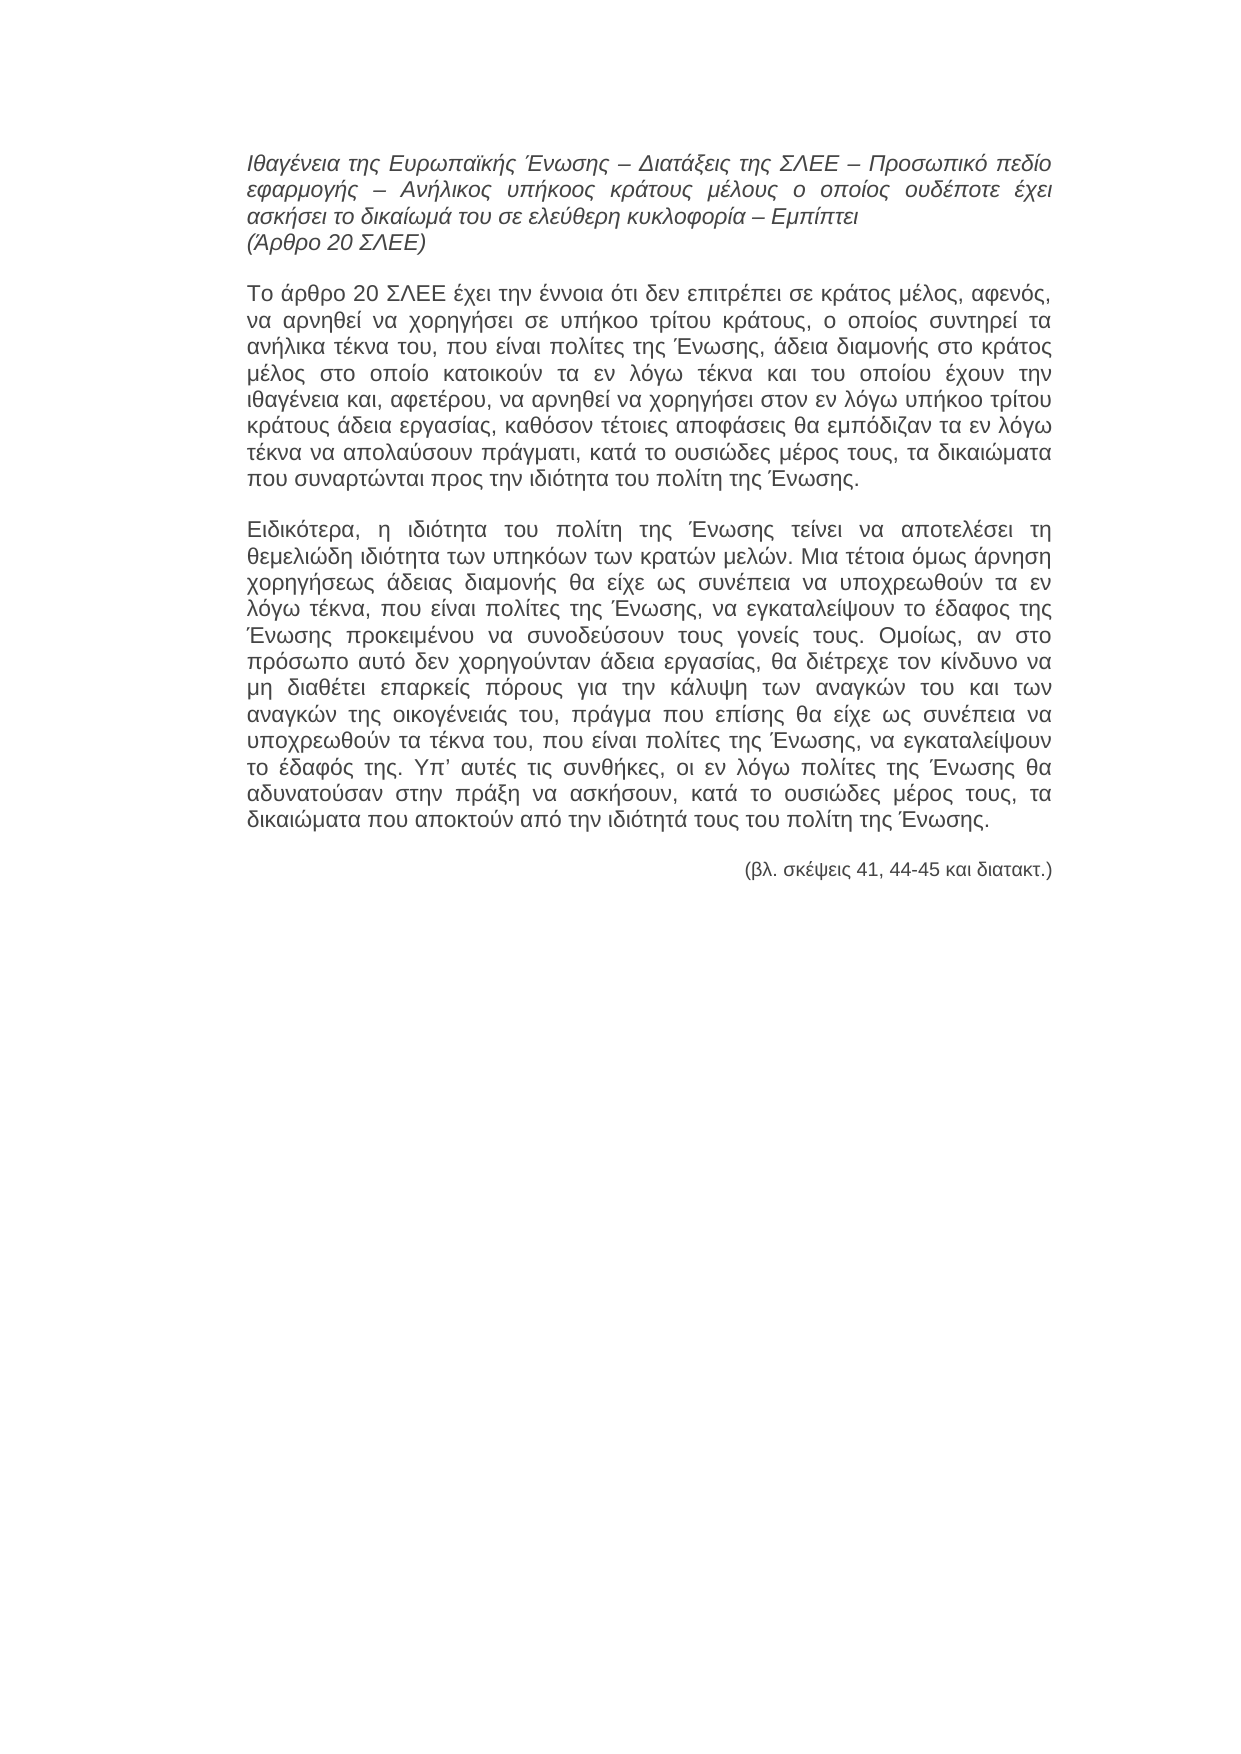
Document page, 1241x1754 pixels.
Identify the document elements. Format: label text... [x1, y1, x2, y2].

text Ιθαγένεια της Ευρωπαϊκής Ένωσης – Διατάξεις της ΣΛΕΕ – Προσωπικό πεδίο εφαρμογής – Ανήλικος υπήκοος κράτους μέλους ο οποίος ουδέποτε έχει ασκήσει το δικαίωμά του σε ελεύθερη κυκλοφορία – Εμπίπτει [247, 150, 1053, 229]
text Το άρθρο 20 ΣΛΕΕ έχει την έννοια ότι δεν επιτρέπει σε κράτος μέλος, αφενός, να αρνηθεί να χορηγήσει σε υπήκοο τρίτου κράτους, ο οποίος συντηρεί τα ανήλικα τέκνα του, που είναι πολίτες της Ένωσης, άδεια διαμονής στο κράτος μέλος στο οποίο κατοικούν τα εν λόγω τέκνα και του οποίου έχουν την ιθαγένεια και, αφετέρου, να αρνηθεί να χορηγήσει στον εν λόγω υπήκοο τρίτου κράτους άδεια εργασίας, καθόσον τέτοιες αποφάσεις θα εμπόδιζαν τα εν λόγω τέκνα να απολαύσουν πράγματι, κατά το ουσιώδες μέρος τους, τα δικαιώματα που συναρτώνται προς την ιδιότητα του πολίτη της Ένωσης. [247, 280, 1053, 491]
text (βλ. σκέψεις 41, 44-45 και διατακτ.) [247, 857, 1053, 880]
text Ειδικότερα, η ιδιότητα του πολίτη της Ένωσης τείνει να αποτελέσει τη θεμελιώδη ιδιότητα των υπηκόων των κρατών μελών. Μια τέτοια όμως άρνηση χορηγήσεως άδειας διαμονής θα είχε ως συνέπεια να υποχρεωθούν τα εν λόγω τέκνα, που είναι πολίτες της Ένωσης, να εγκαταλείψουν το έδαφος της Ένωσης προκειμένου να συνοδεύσουν τους γονείς τους. Ομοίως, αν στο πρόσωπο αυτό δεν χορηγούνταν άδεια εργασίας, θα διέτρεχε τον κίνδυνο να μη διαθέτει επαρκείς πόρους για την κάλυψη των αναγκών του και των αναγκών της οικογένειάς του, πράγμα που επίσης θα είχε ως συνέπεια να υποχρεωθούν τα τέκνα του, που είναι πολίτες της Ένωσης, να εγκαταλείψουν το έδαφός της. Υπ’ αυτές τις συνθήκες, οι εν λόγω πολίτες της Ένωσης θα αδυνατούσαν στην πράξη να ασκήσουν, κατά το ουσιώδες μέρος τους, τα δικαιώματα που αποκτούν από την ιδιότητά τους του πολίτη της Ένωσης. [247, 516, 1053, 832]
text (Άρθρο 20 ΣΛΕΕ) [247, 229, 1053, 255]
